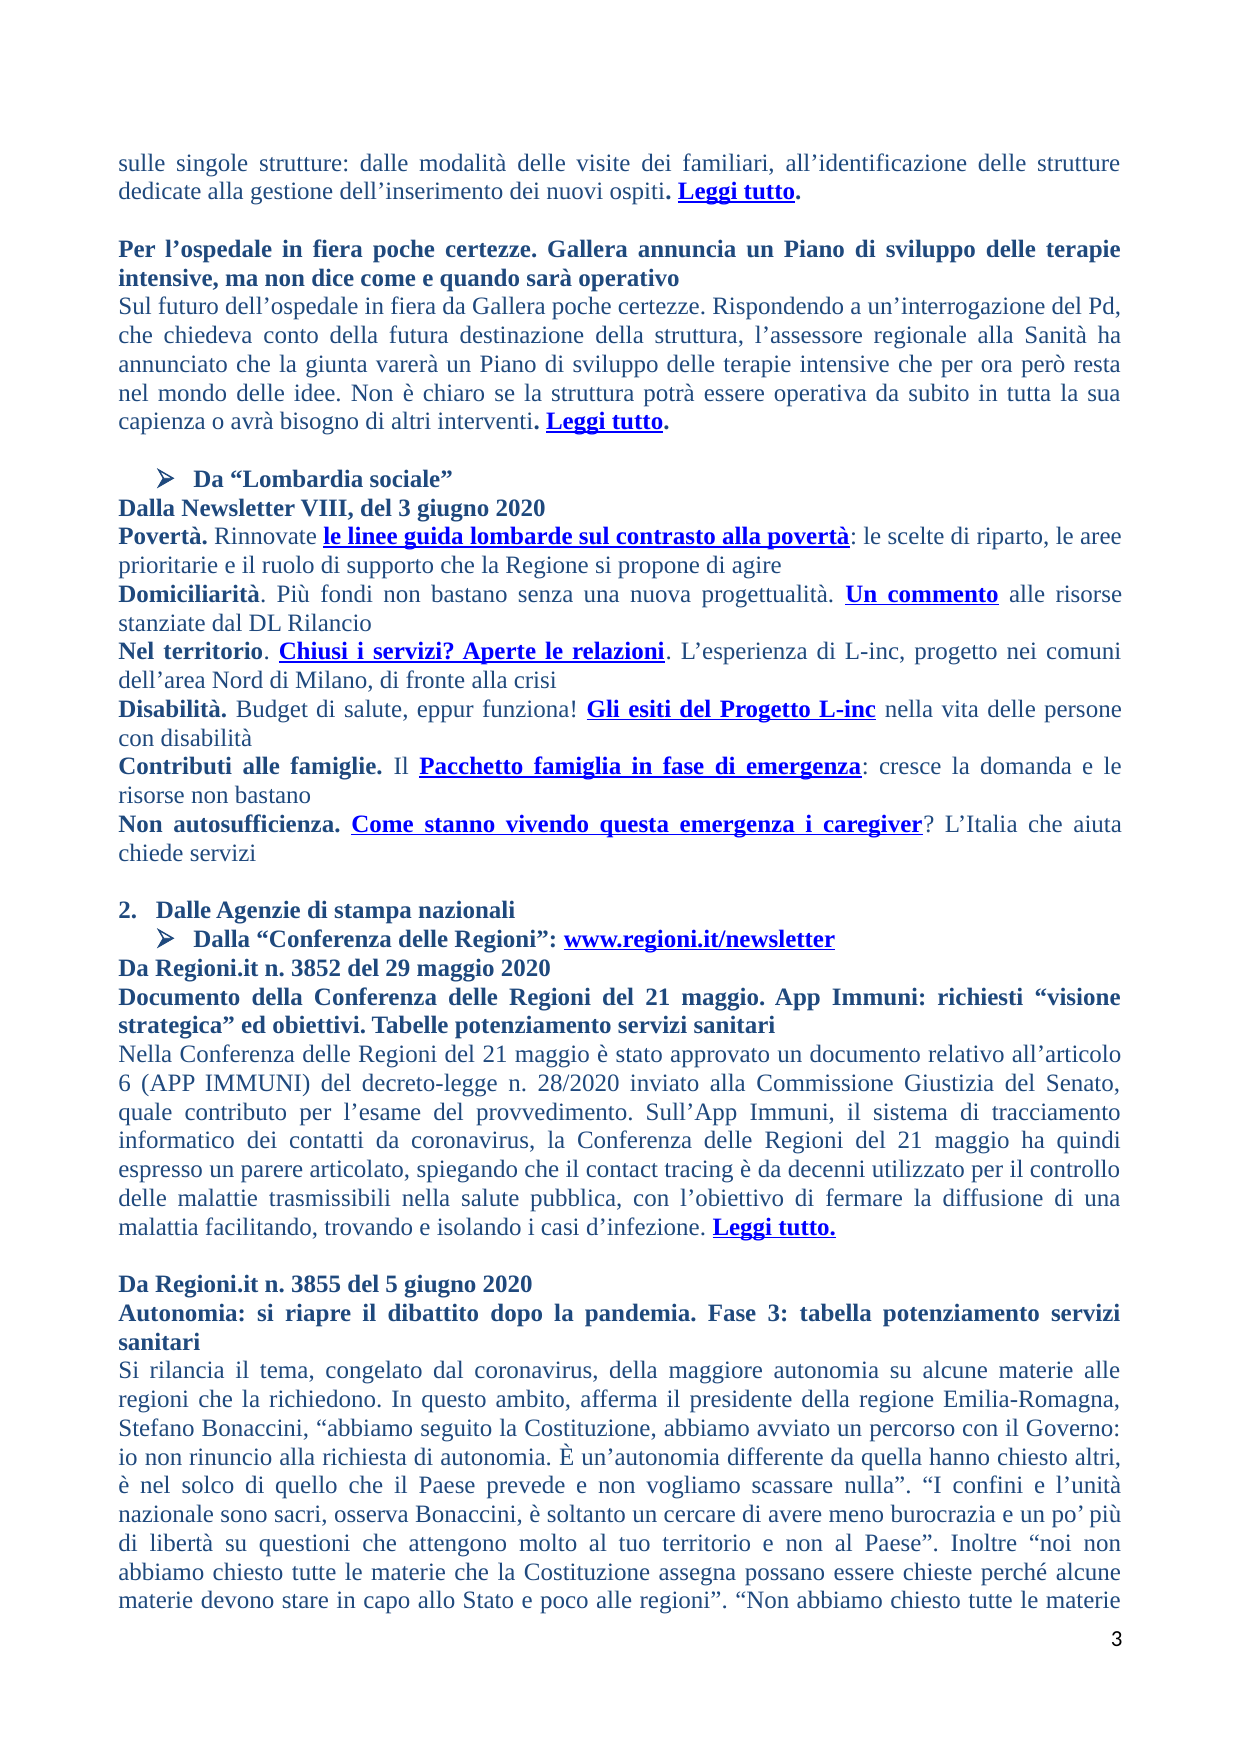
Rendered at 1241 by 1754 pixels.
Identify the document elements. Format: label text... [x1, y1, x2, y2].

text Nel territorio. Chiusi i servizi? Aperte le relazioni. L’esperienza di L-inc, progetto nei comuni dell’area Nord di Milano, di fronte alla crisi [118, 636, 1122, 694]
text Contributi alle famiglie. Il Pacchetto famiglia in fase di emergenza: cresce la domanda e le risorse non bastano [118, 751, 1122, 809]
text Nella Conferenza delle Regioni del 21 maggio è stato approvato un documento relativo all’articolo 6 (APP IMMUNI) del decreto-legge n. 28/2020 inviato alla Commissione Giustizia del Senato, quale contributo per l’esame del provvedimento. Sull’App Immuni, il sistema di tracciamento informatico dei contatti da coronavirus, la Conferenza delle Regioni del 21 maggio ha quindi espresso un parere articolato, spiegando che il contact tracing è da decenni utilizzato per il controllo delle malattie trasmissibili nella salute pubblica, con l’obiettivo di fermare la diffusione di una malattia facilitando, trovando e isolando i casi d’infezione. Leggi tutto. [118, 1039, 1122, 1240]
text Da Regioni.it n. 3855 del 5 giugno 2020 [118, 1269, 1122, 1298]
text Da Regioni.it n. 3852 del 29 maggio 2020 [118, 953, 1122, 982]
list Dalla “Conferenza delle Regioni”: www.regioni.it/newsletter [156, 924, 1122, 953]
text Non autosufficienza. Come stanno vivendo questa emergenza i caregiver? L’Italia che aiuta chiede servizi [118, 809, 1122, 866]
text Disabilità. Budget di salute, eppur funziona! Gli esiti del Progetto L-inc nella vita delle persone con disabilità [118, 694, 1122, 751]
text Dalla Newsletter VIII, del 3 giugno 2020 [118, 493, 1122, 521]
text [118, 148, 1122, 205]
text Documento della Conferenza delle Regioni del 21 maggio. App Immuni: richiesti “visione strategica” ed obiettivi. Tabelle potenziamento servizi sanitari [118, 982, 1122, 1039]
text Per l’ospedale in fiera poche certezze. Gallera annuncia un Piano di sviluppo delle terapie intensive, ma non dice come e quando sarà operativo [118, 234, 1122, 291]
list Dalle Agenzie di stampa nazionali [118, 895, 1122, 924]
text Autonomia: si riapre il dibattito dopo la pandemia. Fase 3: tabella potenziamento servizi sanitari [118, 1298, 1122, 1355]
text Povertà. Rinnovate le linee guida lombarde sul contrasto alla povertà: le scelte di riparto, le aree prioritarie e il ruolo di supporto che la Regione si propone di agire [118, 521, 1122, 579]
text Sul futuro dell’ospedale in fiera da Gallera poche certezze. Rispondendo a un’interrogazione del Pd, che chiedeva conto della futura destinazione della struttura, l’assessore regionale alla Sanità ha annunciato che la giunta varerà un Piano di sviluppo delle terapie intensive che per ora però resta nel mondo delle idee. Non è chiaro se la struttura potrà essere operativa da subito in tutta la sua capienza o avrà bisogno di altri interventi. Leggi tutto. [118, 291, 1122, 435]
text Domiciliarità. Più fondi non bastano senza una nuova progettualità. Un commento alle risorse stanziate dal DL Rilancio [118, 579, 1122, 636]
list Da “Lombardia sociale” [156, 464, 1122, 493]
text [118, 1355, 1122, 1614]
